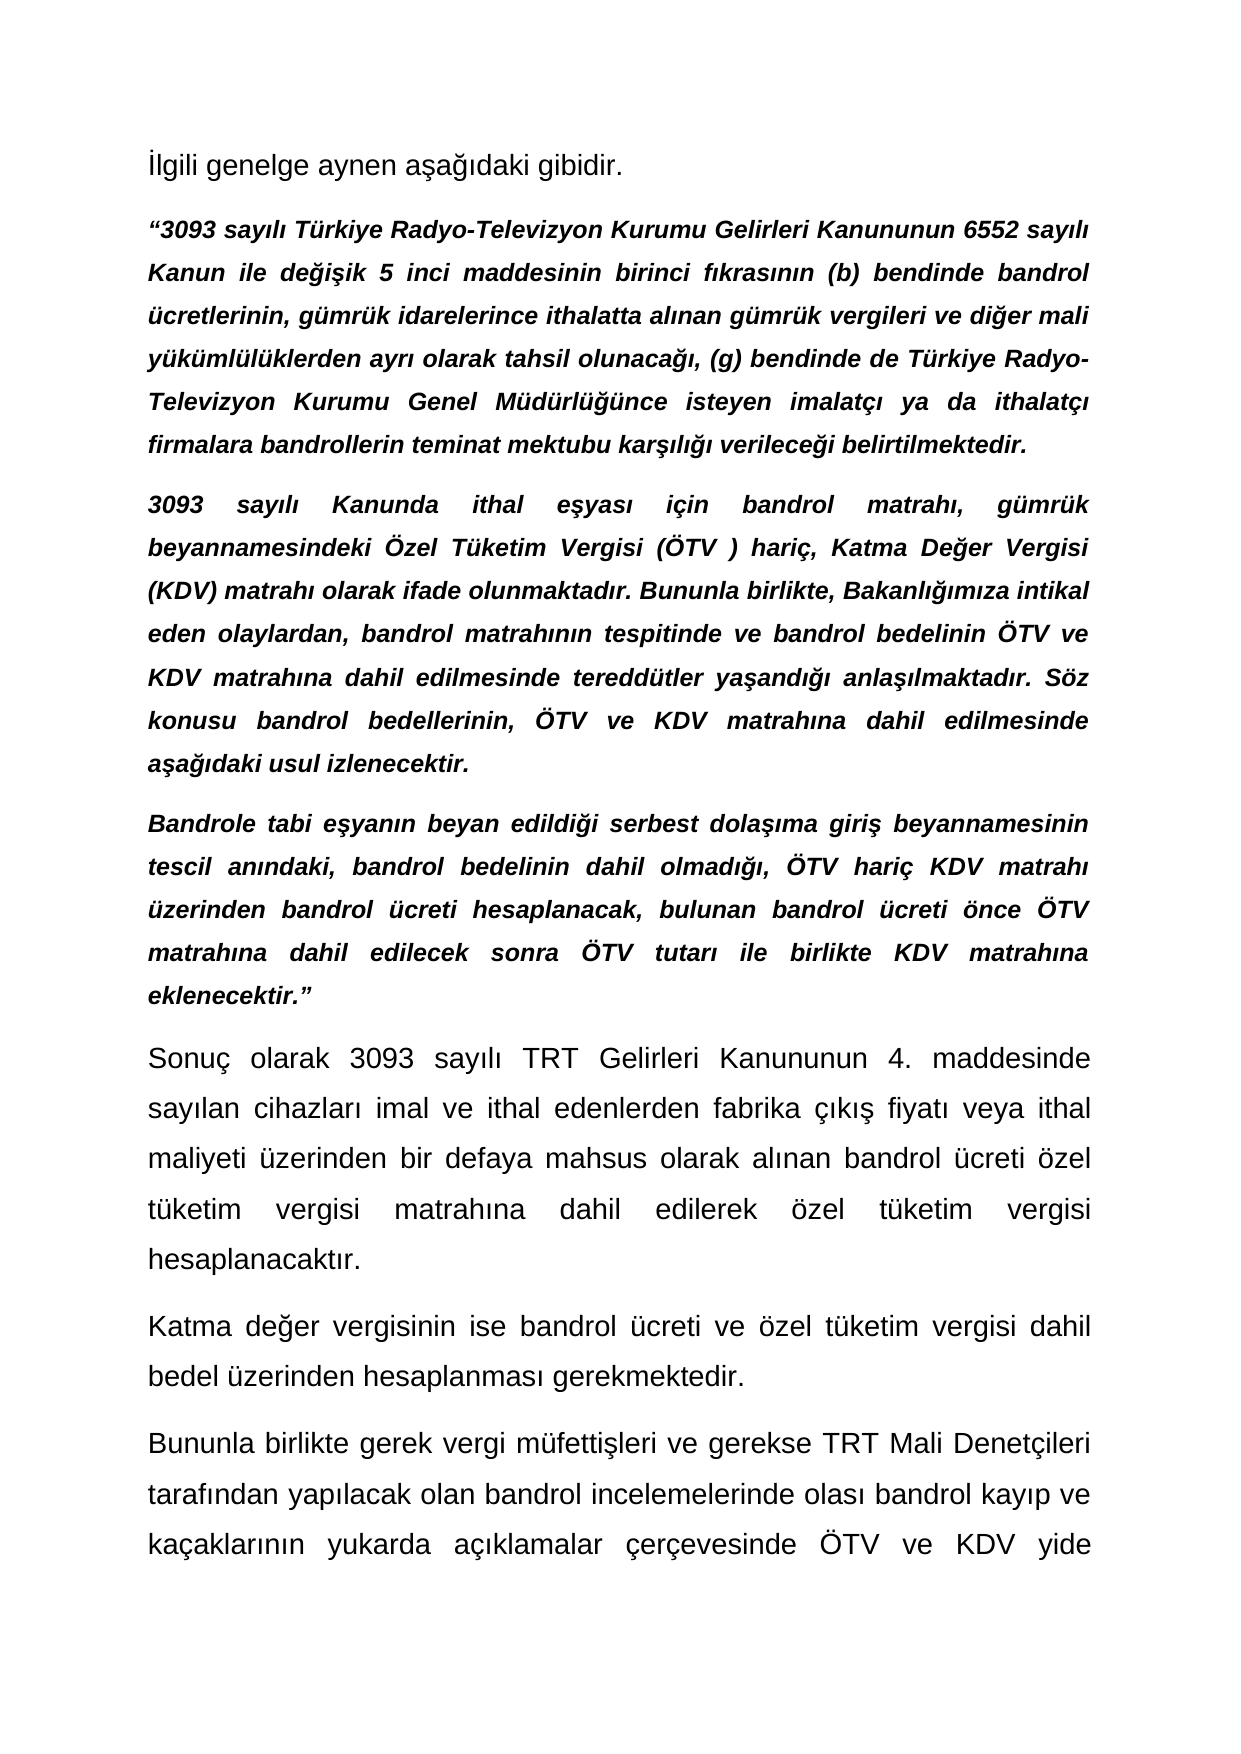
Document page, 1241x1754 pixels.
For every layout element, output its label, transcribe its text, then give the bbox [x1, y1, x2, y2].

text 3093 sayılı Kanunda ithal eşyası için bandrol matrahı, gümrük beyannamesindeki Özel Tüketim Vergisi (ÖTV ) hariç, Katma Değer Vergisi (KDV) matrahı olarak ifade olunmaktadır. Bununla birlikte, Bakanlığımıza intikal eden olaylardan, bandrol matrahının tespitinde ve bandrol bedelinin ÖTV ve KDV matrahına dahil edilmesinde tereddütler yaşandığı anlaşılmaktadır. Söz konusu bandrol bedellerinin, ÖTV ve KDV matrahına dahil edilmesinde aşağıdaki usul izlenecektir. [148, 490, 1093, 777]
text Katma değer vergisinin ise bandrol ücreti ve özel tüketim vergisi dahil bedel üzerinden hesaplanması gerekmektedir. [148, 1309, 1093, 1393]
text İlgili genelge aynen aşağıdaki gibidir. [148, 148, 1093, 181]
text Bandrole tabi eşyanın beyan edildiği serbest dolaşıma giriş beyannamesinin tescil anındaki, bandrol bedelinin dahil olmadığı, ÖTV hariç KDV matrahı üzerinden bandrol ücreti hesaplanacak, bulunan bandrol ücreti önce ÖTV matrahına dahil edilecek sonra ÖTV tutarı ile birlikte KDV matrahına eklenecektir.” [148, 808, 1093, 1010]
text Sonuç olarak 3093 sayılı TRT Gelirleri Kanununun 4. maddesinde sayılan cihazları imal ve ithal edenlerden fabrika çıkış fiyatı veya ithal maliyeti üzerinden bir defaya mahsus olarak alınan bandrol ücreti özel tüketim vergisi matrahına dahil edilerek özel tüketim vergisi hesaplanacaktır. [148, 1041, 1093, 1276]
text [148, 1426, 1093, 1561]
text “3093 sayılı Türkiye Radyo-Televizyon Kurumu Gelirleri Kanununun 6552 sayılı Kanun ile değişik 5 inci maddesinin birinci fıkrasının (b) bendinde bandrol ücretlerinin, gümrük idarelerince ithalatta alınan gümrük vergileri ve diğer mali yükümlülüklerden ayrı olarak tahsil olunacağı, (g) bendinde de Türkiye Radyo-Televizyon Kurumu Genel Müdürlüğünce isteyen imalatçı ya da ithalatçı firmalara bandrollerin teminat mektubu karşılığı verileceği belirtilmektedir. [148, 214, 1093, 459]
